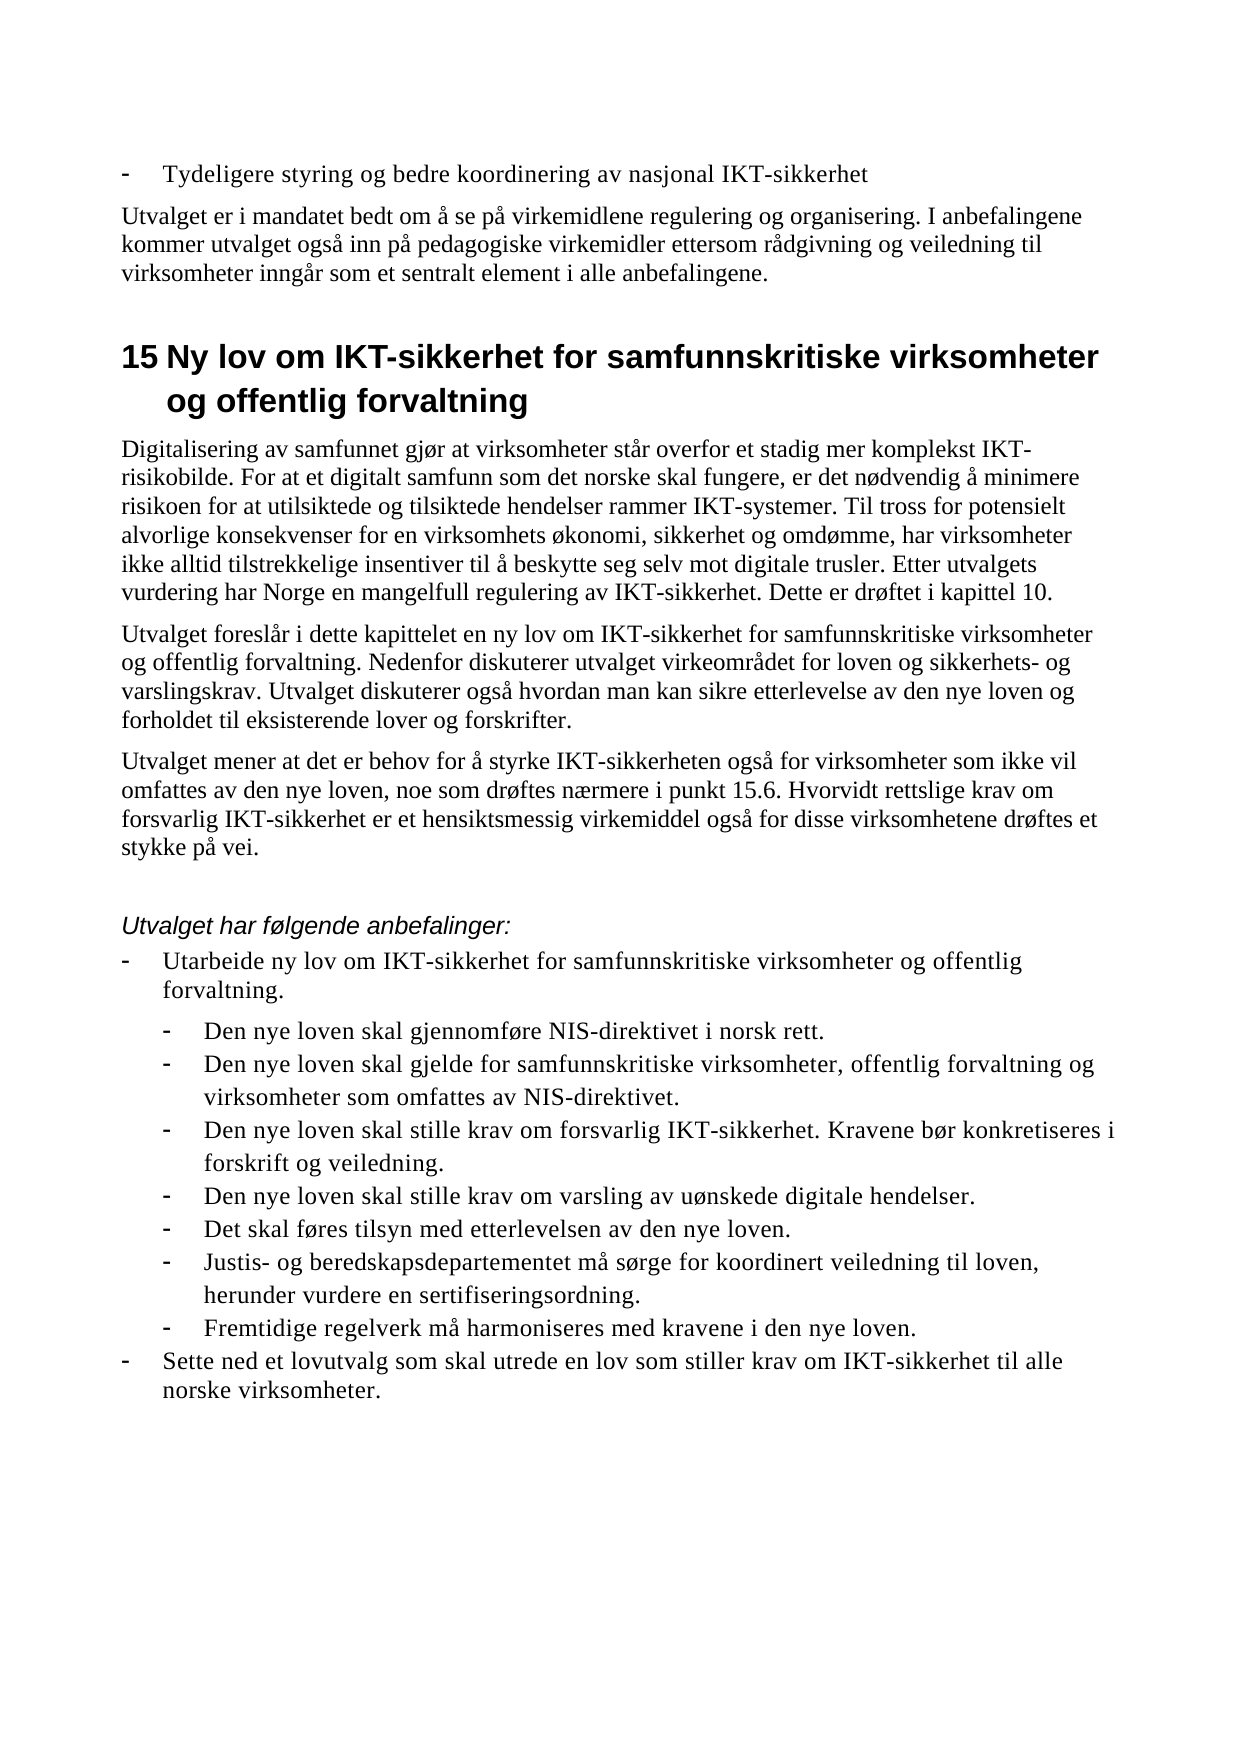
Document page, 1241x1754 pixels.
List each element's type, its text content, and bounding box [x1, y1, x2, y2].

list Den nye loven skal gjelde for samfunnskritiske virksomheter, offentlig forvaltning og virksomheter som omfattes av NIS-direktivet. [162, 1049, 1119, 1111]
list Den nye loven skal stille krav om varsling av uønskede digitale hendelser. [162, 1181, 1119, 1210]
list Det skal føres tilsyn med etterlevelsen av den nye loven. [162, 1214, 1119, 1243]
subtitle Ny lov om IKT-sikkerhet for samfunnskritiske virksomheter og offentlig forvaltning [121, 337, 1119, 419]
list Den nye loven skal gjennomføre NIS-direktivet i norsk rett. [162, 1016, 1119, 1045]
text Utvalget mener at det er behov for å styrke IKT-sikkerheten også for virksomheter som ikke vil omfattes av den nye loven, noe som drøftes nærmere i punkt 15.6. Hvorvidt rettslige krav om forsvarlig IKT-sikkerhet er et hensiktsmessig virkemiddel også for disse virksomhetene drøftes et stykke på vei. [121, 746, 1119, 861]
text Utvalget har følgende anbefalinger: [121, 911, 1119, 940]
text Digitalisering av samfunnet gjør at virksomheter står overfor et stadig mer komplekst IKT-risikobilde. For at et digitalt samfunn som det norske skal fungere, er det nødvendig å minimere risikoen for at utilsiktede og tilsiktede hendelser rammer IKT-systemer. Til tross for potensielt alvorlige konsekvenser for en virksomhets økonomi, sikkerhet og omdømme, har virksomheter ikke alltid tilstrekkelige insentiver til å beskytte seg selv mot digitale trusler. Etter utvalgets vurdering har Norge en mangelfull regulering av IKT-sikkerhet. Dette er drøftet i kapittel 10. [121, 434, 1119, 606]
list Justis- og beredskapsdepartementet må sørge for koordinert veiledning til loven, herunder vurdere en sertifiseringsordning. [162, 1247, 1119, 1309]
list Tydeligere styring og bedre koordinering av nasjonal IKT-sikkerhet [121, 159, 1119, 188]
list Utarbeide ny lov om IKT-sikkerhet for samfunnskritiske virksomheter og offentlig forvaltning. [121, 946, 1119, 1004]
text Utvalget foreslår i dette kapittelet en ny lov om IKT-sikkerhet for samfunnskritiske virksomheter og offentlig forvaltning. Nedenfor diskuterer utvalget virkeområdet for loven og sikkerhets- og varslingskrav. Utvalget diskuterer også hvordan man kan sikre etterlevelse av den nye loven og forholdet til eksisterende lover og forskrifter. [121, 619, 1119, 734]
list Fremtidige regelverk må harmoniseres med kravene i den nye loven. [162, 1313, 1119, 1342]
text Utvalget er i mandatet bedt om å se på virkemidlene regulering og organisering. I anbefalingene kommer utvalget også inn på pedagogiske virkemidler ettersom rådgivning og veiledning til virksomheter inngår som et sentralt element i alle anbefalingene. [121, 201, 1119, 287]
list Sette ned et lovutvalg som skal utrede en lov som stiller krav om IKT-sikkerhet til alle norske virksomheter. [121, 1346, 1119, 1404]
list Den nye loven skal stille krav om forsvarlig IKT-sikkerhet. Kravene bør konkretiseres i forskrift og veiledning. [162, 1115, 1119, 1177]
